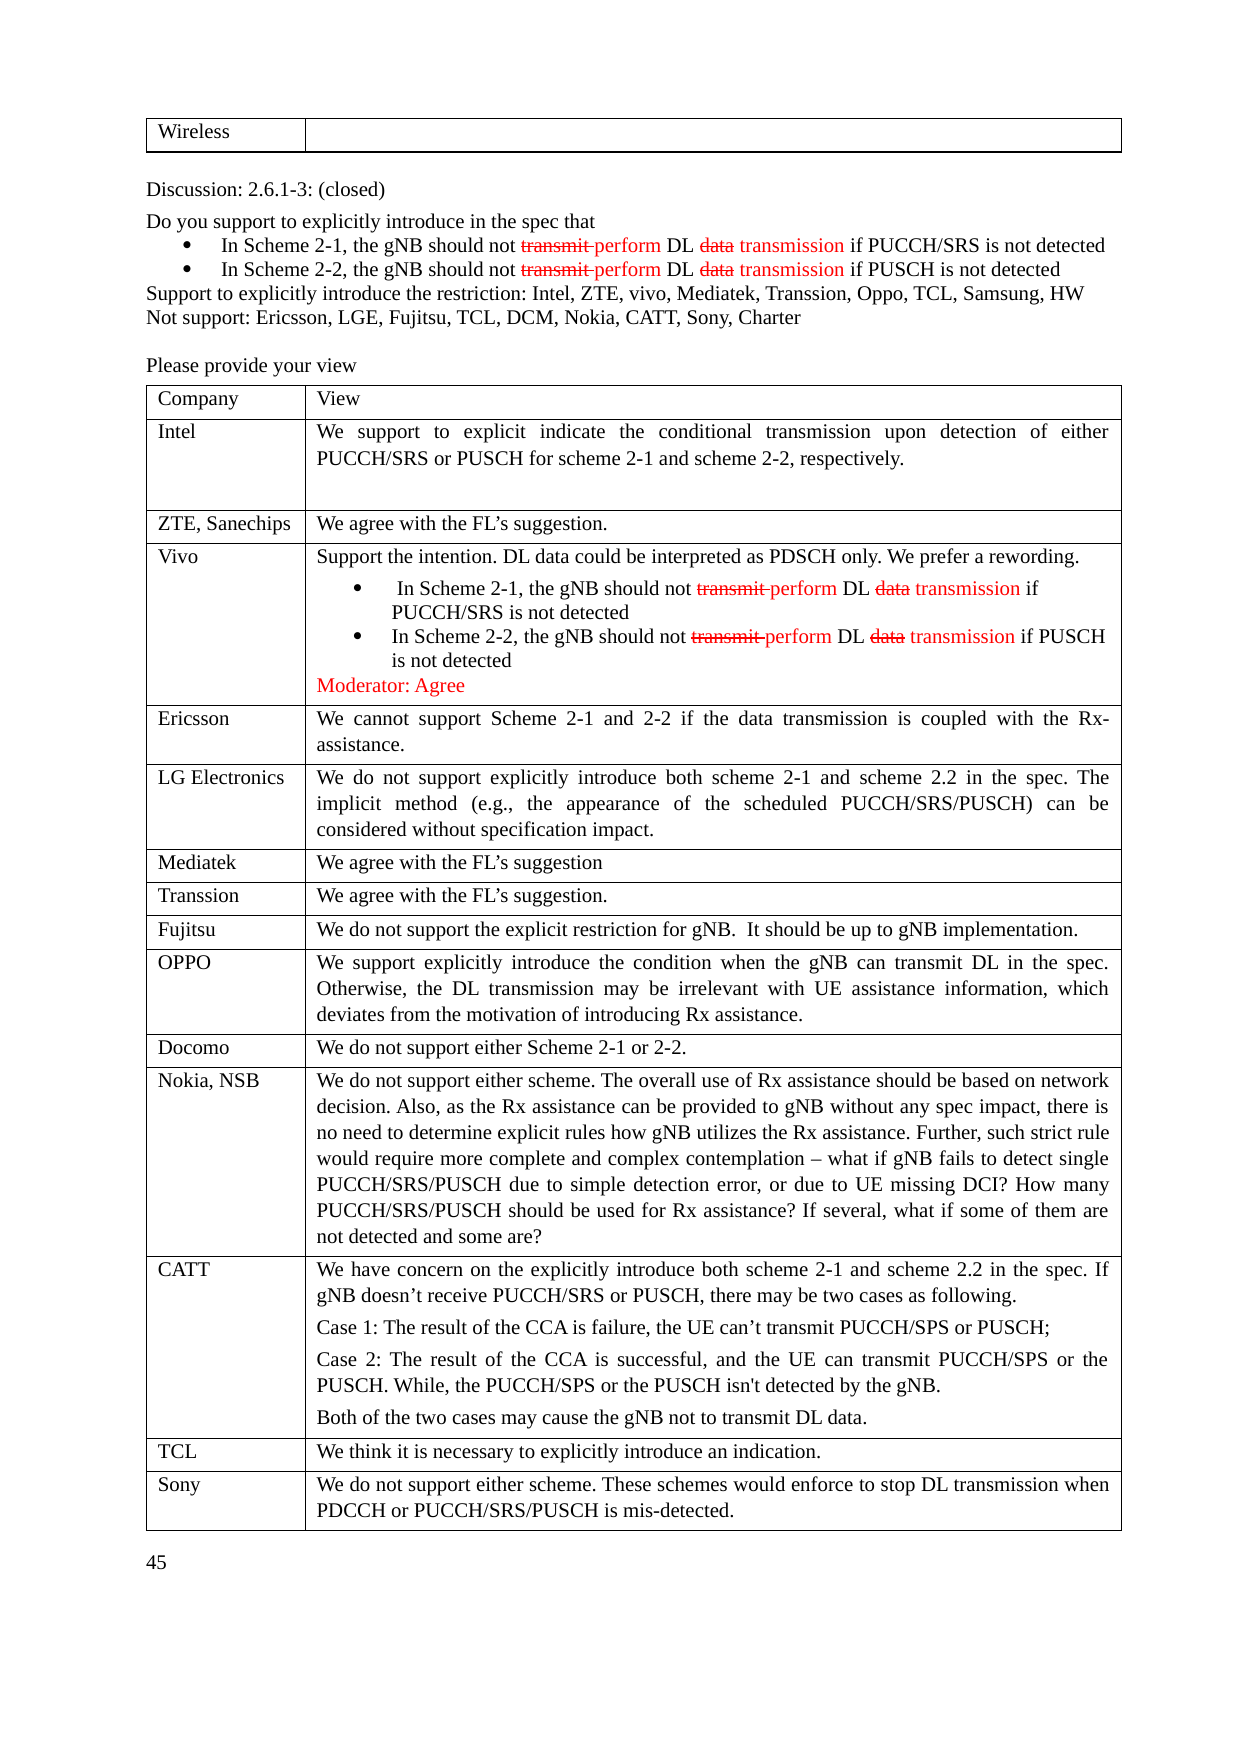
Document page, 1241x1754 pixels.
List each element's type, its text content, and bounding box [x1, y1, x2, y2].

list In Scheme 2-2, the gNB should not transmit perform DL data transmission if PUSCH is not detected [183, 257, 1122, 281]
table_header View [306, 386, 1121, 418]
table_cell We agree with the FL’s suggestion. [306, 511, 1121, 543]
text Please provide your view [146, 353, 1122, 377]
table_cell Fujitsu [147, 916, 305, 949]
list In Scheme 2-1, the gNB should not transmit perform DL data transmission if PUCCH/SRS is not detected [183, 233, 1122, 257]
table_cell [306, 119, 1121, 151]
table_cell Mediatek [147, 850, 305, 882]
table_cell OPPO [147, 950, 305, 1034]
table_cell We support to explicit indicate the conditional transmission upon detection of either PUCCH/SRS or PUSCH for scheme 2-1 and scheme 2-2, respectively. [306, 420, 1121, 510]
table_cell Nokia, NSB [147, 1068, 305, 1256]
table_cell Ericsson [147, 706, 305, 764]
table_cell TCL [147, 1439, 305, 1471]
table_cell LG Electronics [147, 765, 305, 849]
table_cell We have concern on the explicitly introduce both scheme 2-1 and scheme 2.2 in the spec. If gNB doesn’t receive PUCCH/SRS or PUSCH, there may be two cases as following. Case 1: The result of the CCA is failure, the UE can’t transmit PUCCH/SPS or PUSCH; Case 2: The result of the CCA is successful, and the UE can transmit PUCCH/SPS or the PUSCH. While, the PUCCH/SPS or the PUSCH isn't detected by the gNB. Both of the two cases may cause the gNB not to transmit DL data. [306, 1257, 1121, 1437]
table_cell We do not support either scheme. These schemes would enforce to stop DL transmission when PDCCH or PUCCH/SRS/PUSCH is mis-detected. [306, 1472, 1121, 1530]
table_cell Sony [147, 1472, 305, 1530]
table_cell Convida Wireless [147, 119, 305, 151]
table_cell We do not support the explicit restriction for gNB. It should be up to gNB implementation. [306, 916, 1121, 949]
text Discussion: 2.6.1-3: (closed) [146, 176, 1122, 201]
table_cell We think it is necessary to explicitly introduce an indication. [306, 1439, 1121, 1471]
table_cell Vivo [147, 544, 305, 705]
text Do you support to explicitly introduce in the spec that [146, 209, 1122, 233]
table_cell Intel [147, 420, 305, 510]
table_cell We support explicitly introduce the condition when the gNB can transmit DL in the spec. Otherwise, the DL transmission may be irrelevant with UE assistance information, which deviates from the motivation of introducing Rx assistance. [306, 950, 1121, 1034]
table_cell We agree with the FL’s suggestion [306, 850, 1121, 882]
table_cell ZTE, Sanechips [147, 511, 305, 543]
table_cell We do not support explicitly introduce both scheme 2-1 and scheme 2.2 in the spec. The implicit method (e.g., the appearance of the scheduled PUCCH/SRS/PUSCH) can be considered without specification impact. [306, 765, 1121, 849]
table_cell Docomo [147, 1035, 305, 1067]
table_cell We cannot support Scheme 2-1 and 2-2 if the data transmission is coupled with the Rx-assistance. [306, 706, 1121, 764]
table_cell CATT [147, 1257, 305, 1437]
table_cell Support the intention. DL data could be interpreted as PDSCH only. We prefer a rewording. In Scheme 2-1, the gNB should not transmit perform DL data transmission if PUCCH/SRS is not detected In Scheme 2-2, the gNB should not transmit perform DL data transmission if PUSCH is not detected Moderator: Agree [306, 544, 1121, 705]
table_header Company [147, 386, 305, 418]
text Not support: Ericsson, LGE, Fujitsu, TCL, DCM, Nokia, CATT, Sony, Charter [146, 305, 1122, 329]
table_cell Transsion [147, 883, 305, 915]
table_cell We do not support either Scheme 2-1 or 2-2. [306, 1035, 1121, 1067]
table_cell We do not support either scheme. The overall use of Rx assistance should be based on network decision. Also, as the Rx assistance can be provided to gNB without any spec impact, there is no need to determine explicit rules how gNB utilizes the Rx assistance. Further, such strict rule would require more complete and complex contemplation – what if gNB fails to detect single PUCCH/SRS/PUSCH due to simple detection error, or due to UE missing DCI? How many PUCCH/SRS/PUSCH should be used for Rx assistance? If several, what if some of them are not detected and some are? [306, 1068, 1121, 1256]
table_cell We agree with the FL’s suggestion. [306, 883, 1121, 915]
text Support to explicitly introduce the restriction: Intel, ZTE, vivo, Mediatek, Transsion, Oppo, TCL, Samsung, HW [146, 281, 1122, 305]
